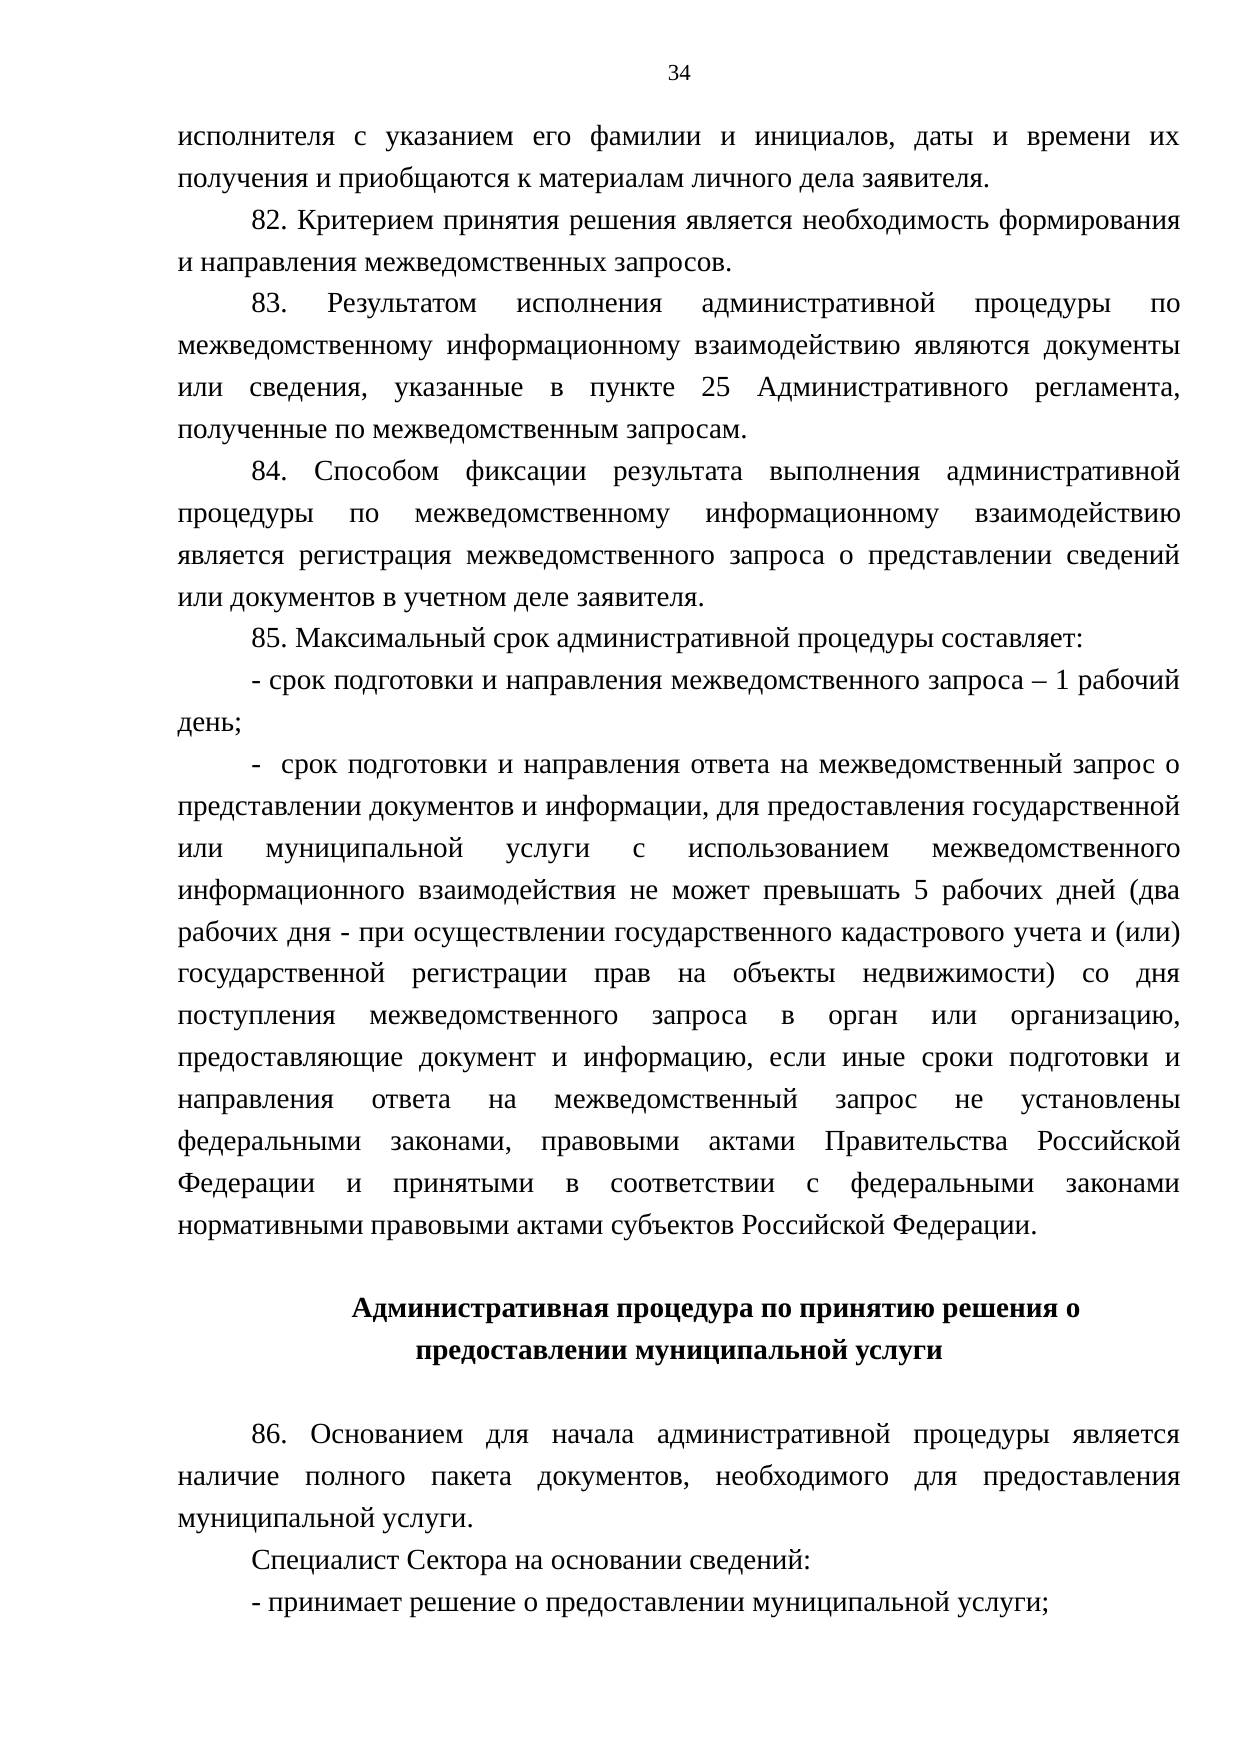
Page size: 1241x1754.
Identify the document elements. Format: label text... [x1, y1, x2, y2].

text - срок подготовки и направления ответа на межведомственный запрос о представлении документов и информации, для предоставления государственной или муниципальной услуги с использованием межведомственного информационного взаимодействия не может превышать 5 рабочих дней (два рабочих дня - при осуществлении государственного кадастрового учета и (или) государственной регистрации прав на объекты недвижимости) со дня поступления межведомственного запроса в орган или организацию, предоставляющие документ и информацию, если иные сроки подготовки и направления ответа на межведомственный запрос не установлены федеральными законами, правовыми актами Правительства Российской Федерации и принятыми в соответствии с федеральными законами нормативными правовыми актами субъектов Российской Федерации. [177, 746, 1181, 1240]
text 84. Способом фиксации результата выполнения административной процедуры по межведомственному информационному взаимодействию является регистрация межведомственного запроса о представлении сведений или документов в учетном деле заявителя. [177, 453, 1181, 612]
text Административная процедура по принятию решения о предоставлении муниципальной услуги [177, 1291, 1181, 1366]
text - срок подготовки и направления межведомственного запроса – 1 рабочий день; [177, 662, 1181, 738]
text 86. Основанием для начала административной процедуры является наличие полного пакета документов, необходимого для предоставления муниципальной услуги. [177, 1416, 1181, 1533]
text 82. Критерием принятия решения является необходимость формирования и направления межведомственных запросов. [177, 202, 1181, 277]
text Специалист Сектора на основании сведений: [177, 1542, 1181, 1575]
text 85. Максимальный срок административной процедуры составляет: [177, 621, 1181, 654]
text 83. Результатом исполнения административной процедуры по межведомственному информационному взаимодействию являются документы или сведения, указанные в пункте 25 Административного регламента, полученные по межведомственным запросам. [177, 286, 1181, 445]
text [177, 118, 1181, 193]
text - принимает решение о предоставлении муниципальной услуги; [177, 1584, 1181, 1617]
